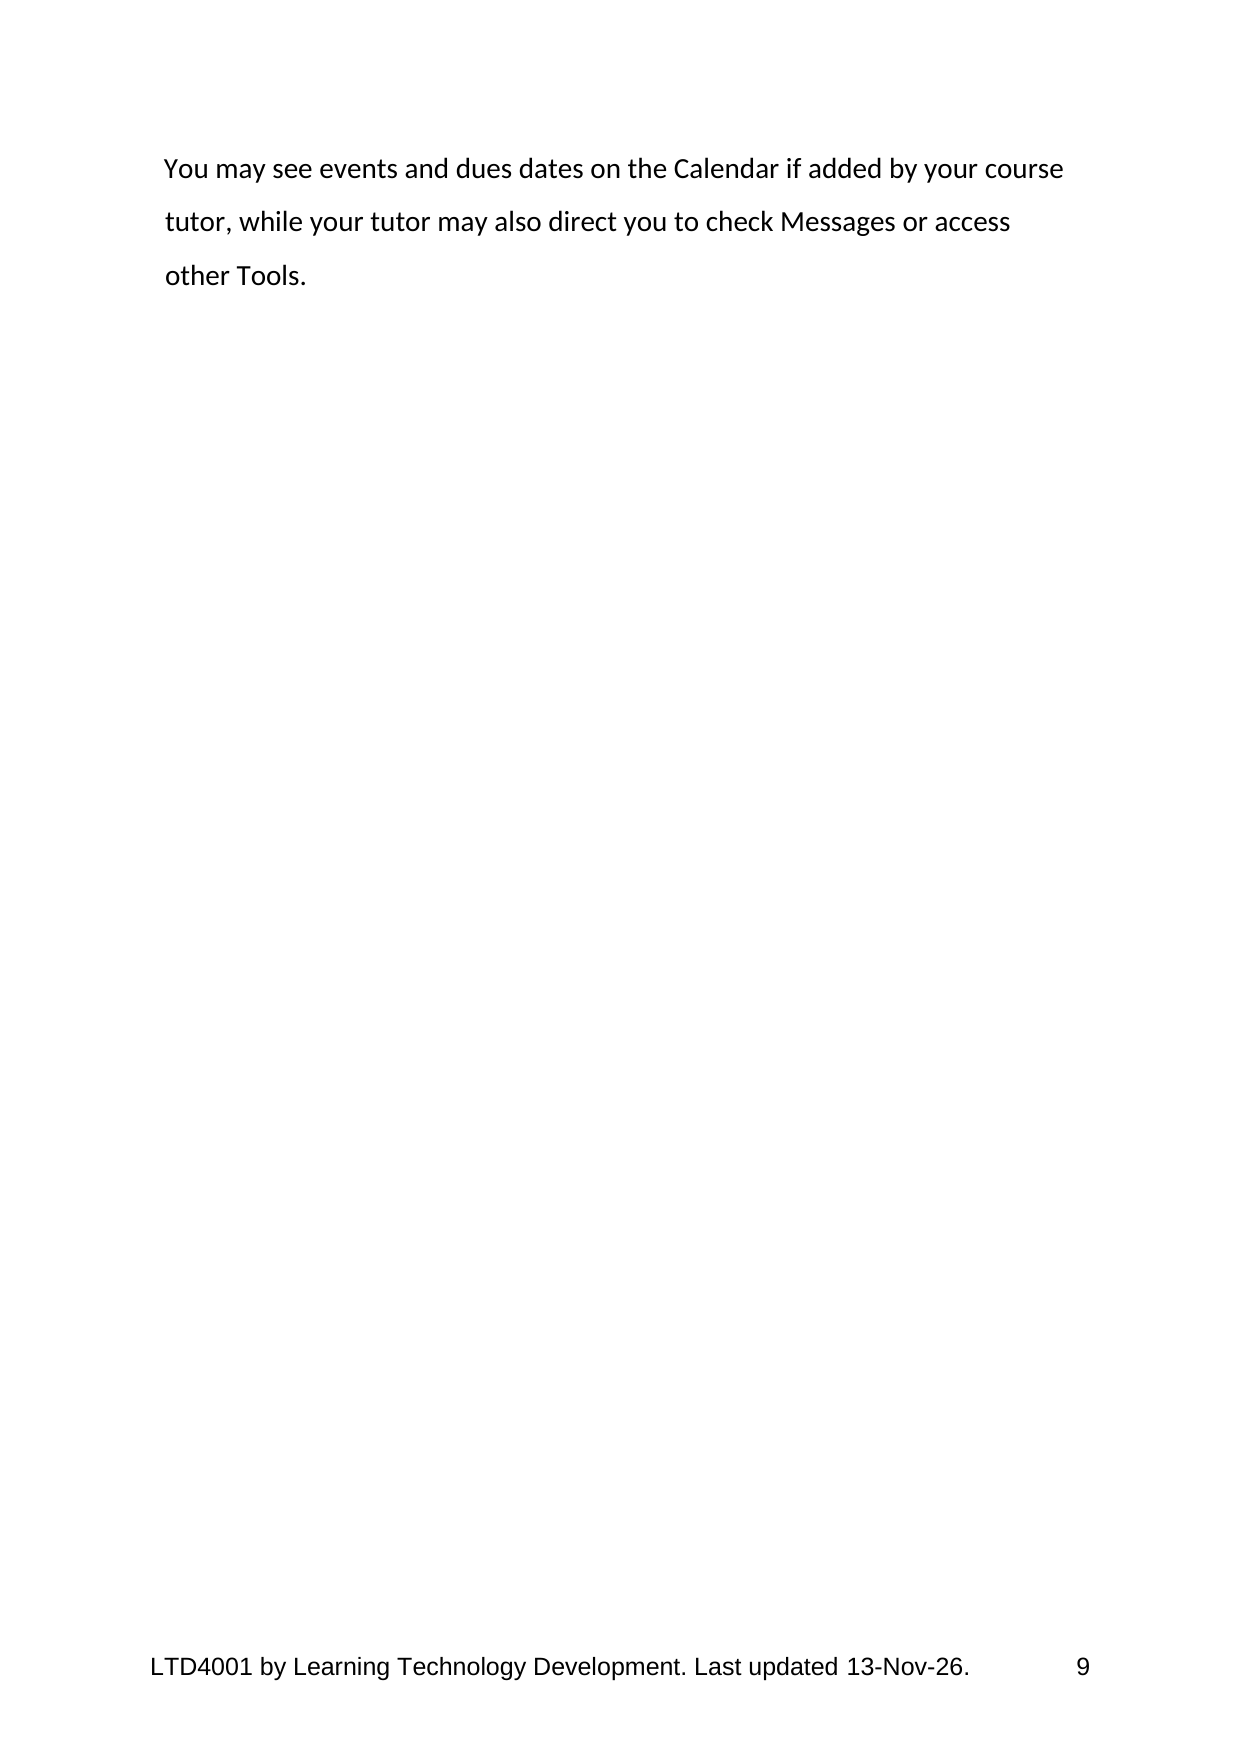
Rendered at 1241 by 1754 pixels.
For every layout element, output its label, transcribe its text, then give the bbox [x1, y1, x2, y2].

text You may see events and dues dates on the Calendar if added by your course tutor, while your tutor may also direct you to check Messages or access other Tools. [164, 150, 1070, 292]
